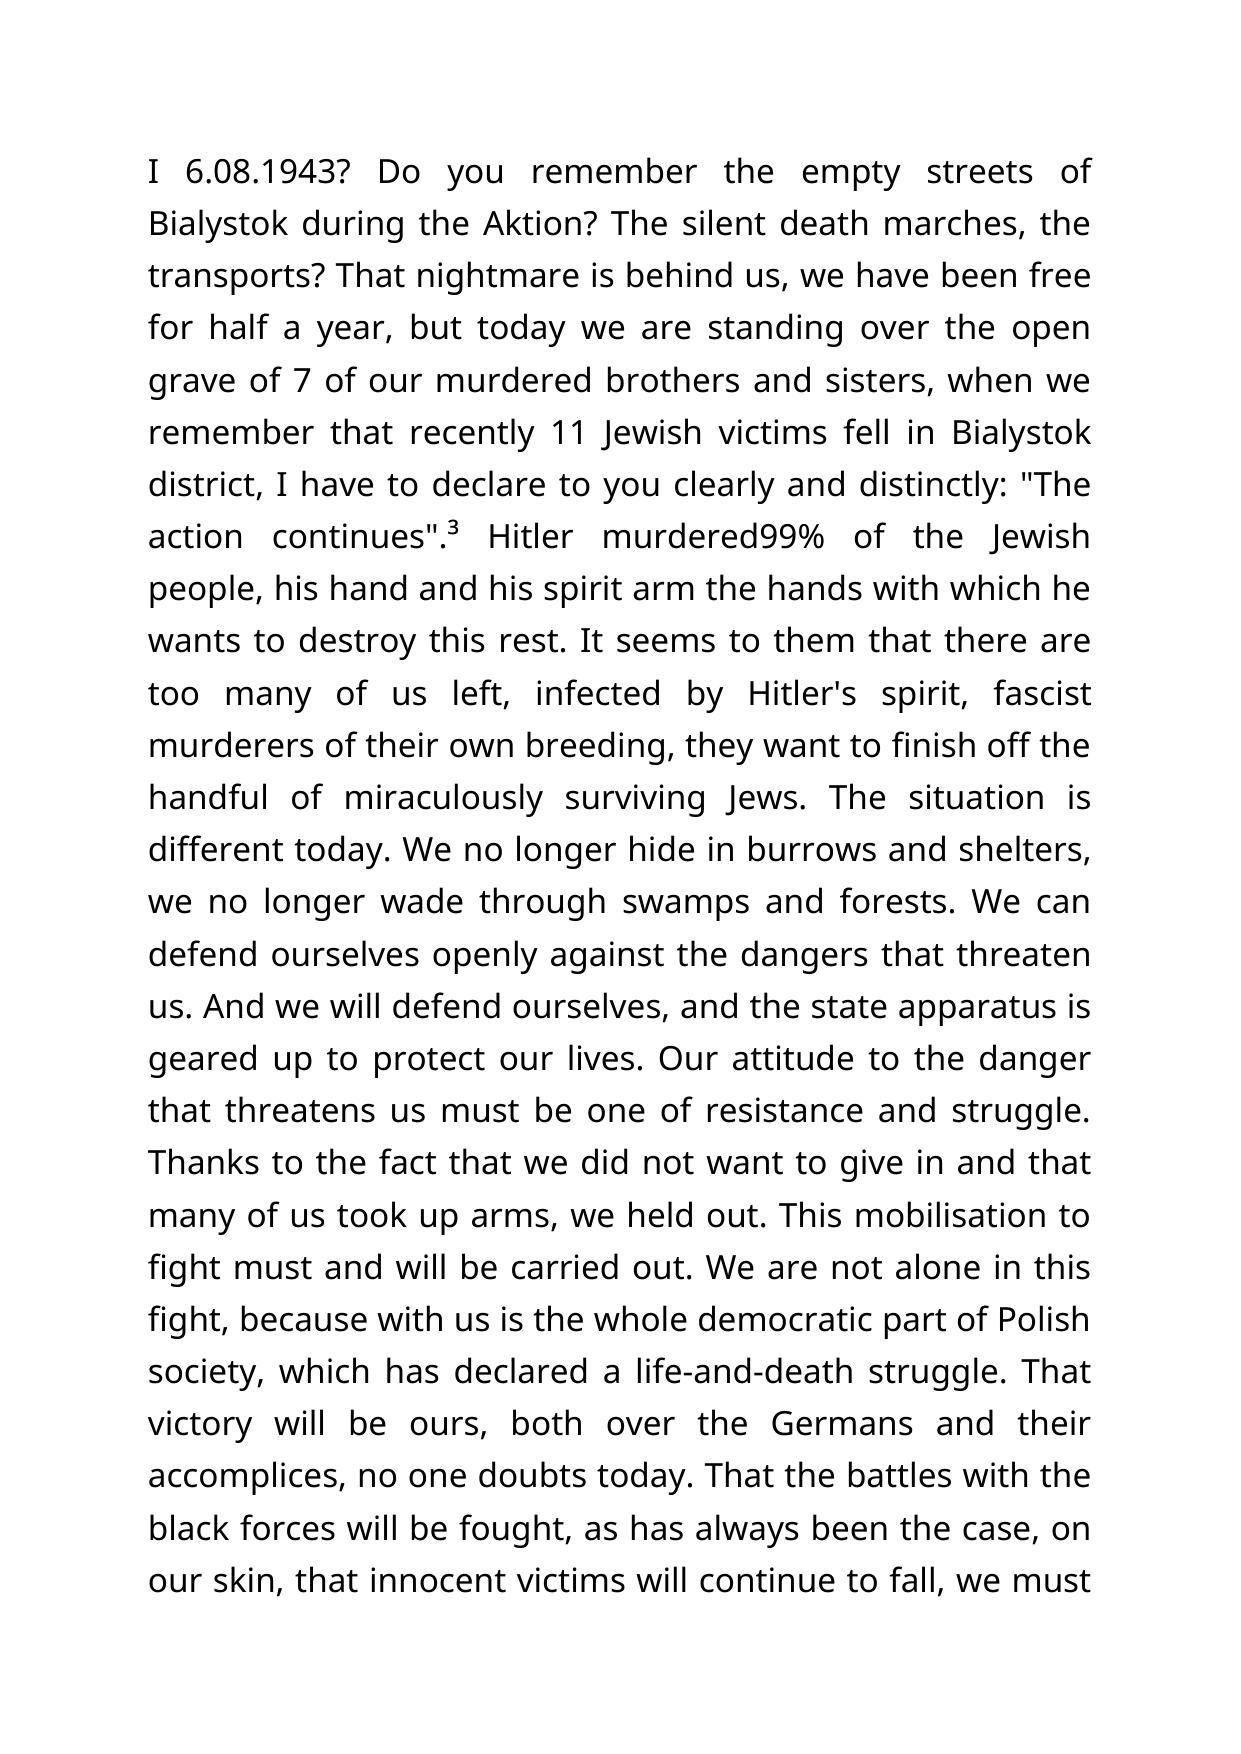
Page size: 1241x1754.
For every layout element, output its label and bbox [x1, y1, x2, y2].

text [148, 148, 1093, 1602]
